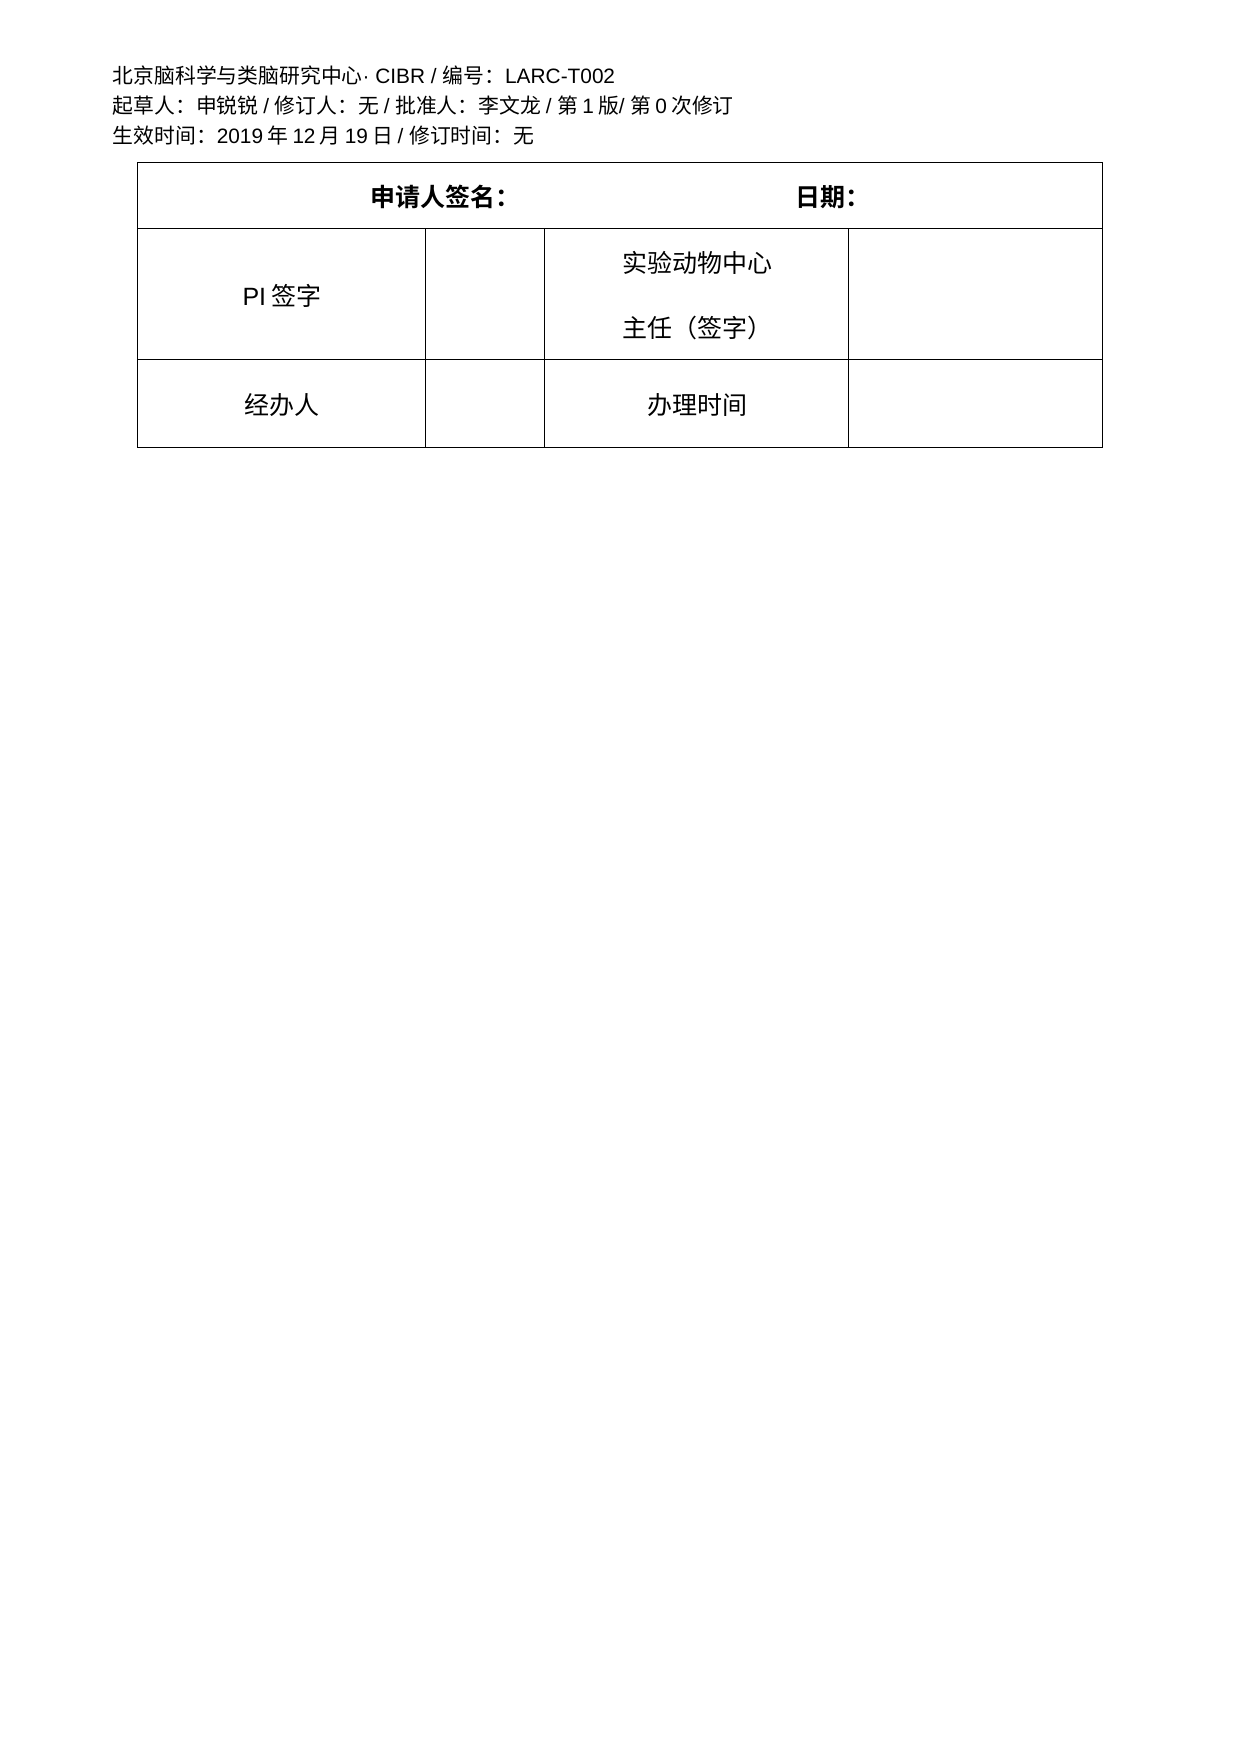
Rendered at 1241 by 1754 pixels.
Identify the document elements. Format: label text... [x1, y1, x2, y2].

table_cell [849, 229, 1102, 359]
table_cell 办理时间 [545, 360, 848, 447]
table_cell 实验动物中心 主任（签字） [545, 229, 848, 359]
table_cell 经办人 [138, 360, 425, 447]
table_cell PI签字 [138, 229, 425, 359]
table_cell [426, 360, 544, 447]
table_cell [849, 360, 1102, 447]
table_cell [138, 163, 1102, 228]
table_cell [426, 229, 544, 359]
